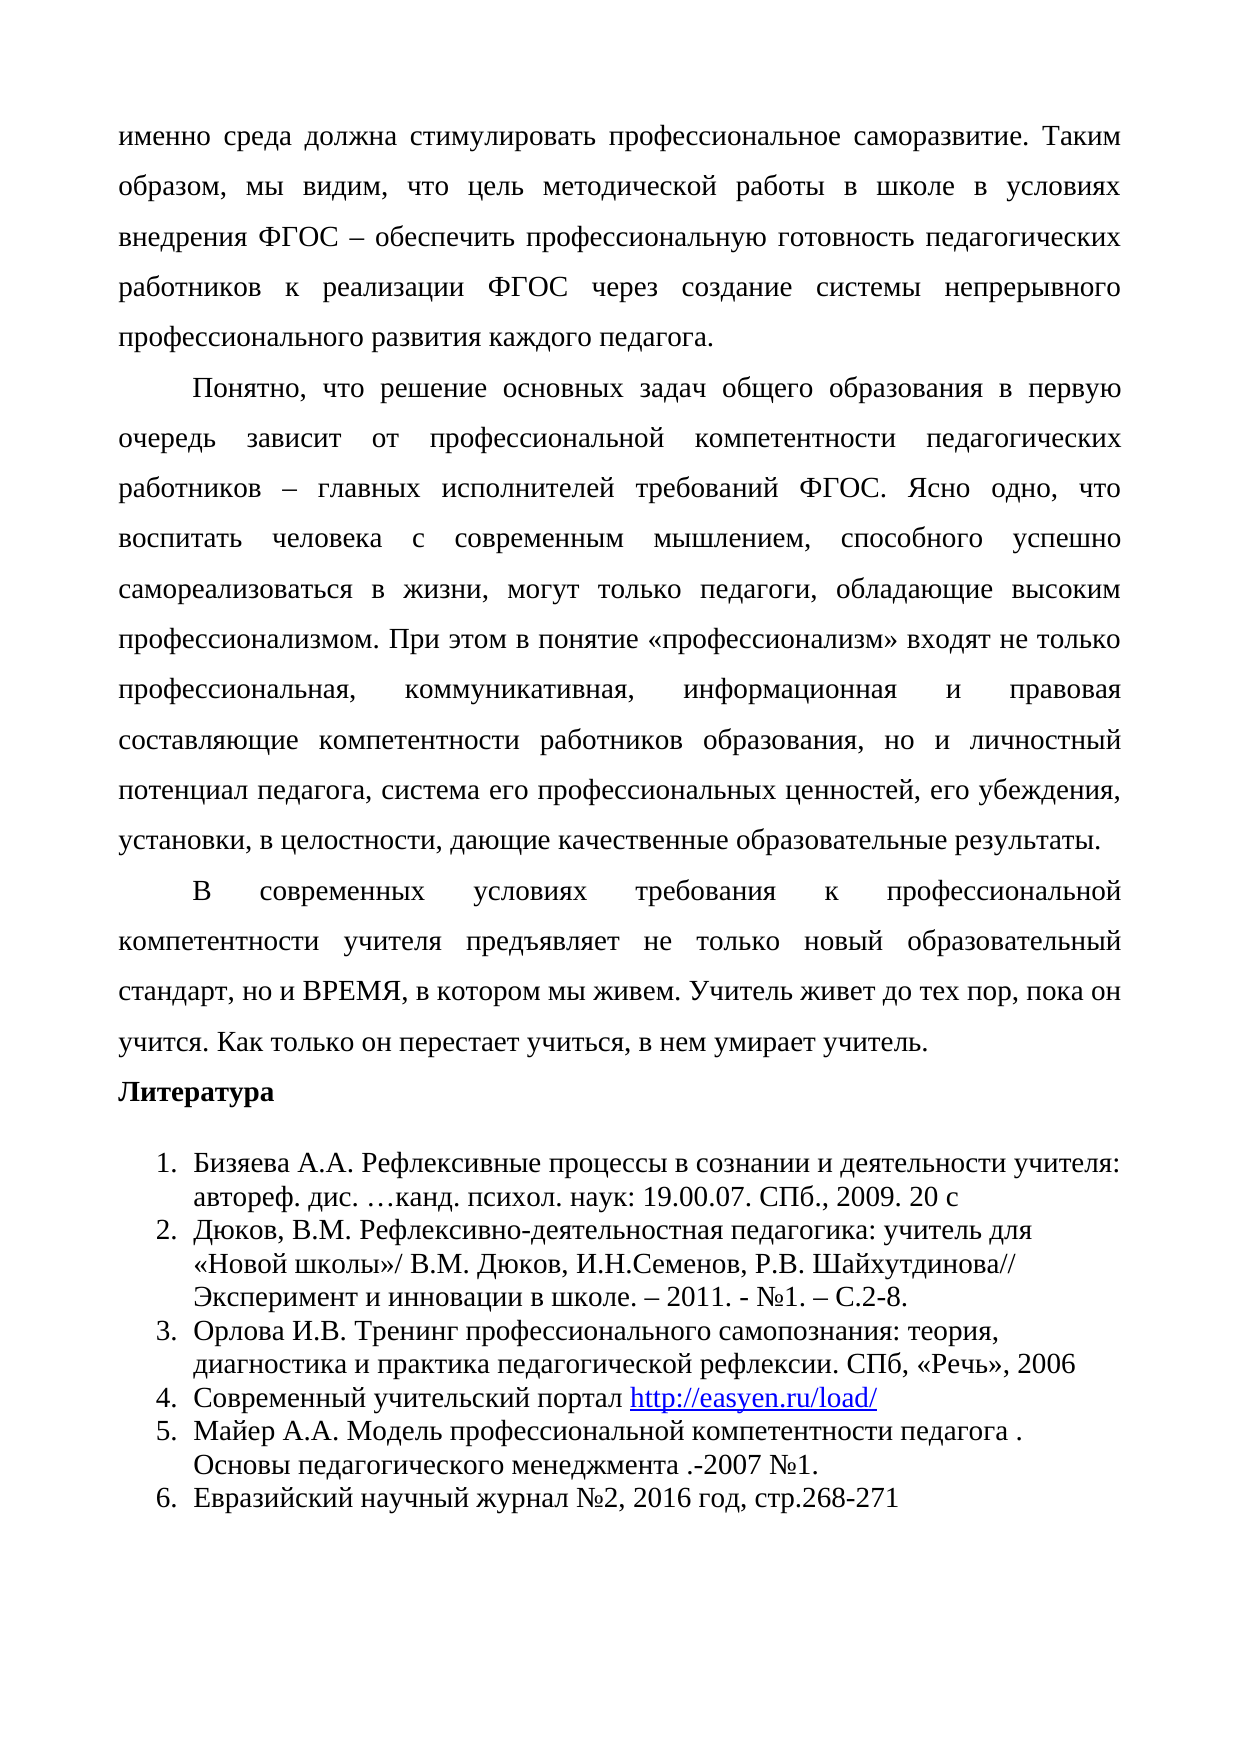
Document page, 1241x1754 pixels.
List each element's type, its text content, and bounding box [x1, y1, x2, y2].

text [118, 118, 1122, 353]
text В современных условиях требования к профессиональной компетентности учителя предъявляет не только новый образовательный стандарт, но и ВРЕМЯ, в котором мы живем. Учитель живет до тех пор, пока он учится. Как только он перестает учиться, в нем умирает учитель. [118, 873, 1122, 1057]
list Бизяева А.А. Рефлексивные процессы в сознании и деятельности учителя: автореф. дис. …канд. психол. наук: 19.00.07. СПб., 2009. 20 с [156, 1145, 1122, 1212]
list Майер А.А. Модель профессиональной компетентности педагога . Основы педагогического менеджмента .-2007 №1. [156, 1413, 1122, 1481]
list Современный учительский портал http://easyen.ru/load/ [156, 1380, 1122, 1413]
list Орлова И.В. Тренинг профессионального самопознания: теория, диагностика и практика педагогической рефлексии. СПб, «Речь», 2006 [156, 1313, 1122, 1380]
list Дюков, В.М. Рефлексивно-деятельностная педагогика: учитель для «Новой школы»/ В.М. Дюков, И.Н.Семенов, Р.В. Шайхутдинова// Эксперимент и инновации в школе. – 2011. - №1. – С.2-8. [156, 1212, 1122, 1313]
text Литература [118, 1074, 1122, 1108]
text Понятно, что решение основных задач общего образования в первую очередь зависит от профессиональной компетентности педагогических работников – главных исполнителей требований ФГОС. Ясно одно, что воспитать человека с современным мышлением, способного успешно самореализоваться в жизни, могут только педагоги, обладающие высоким профессионализмом. При этом в понятие «профессионализм» входят не только профессиональная, коммуникативная, информационная и правовая составляющие компетентности работников образования, но и личностный потенциал педагога, система его профессиональных ценностей, его убеждения, установки, в целостности, дающие качественные образовательные результаты. [118, 370, 1122, 856]
list Евразийский научный журнал №2, 2016 год, стр.268-271 [156, 1481, 1122, 1514]
